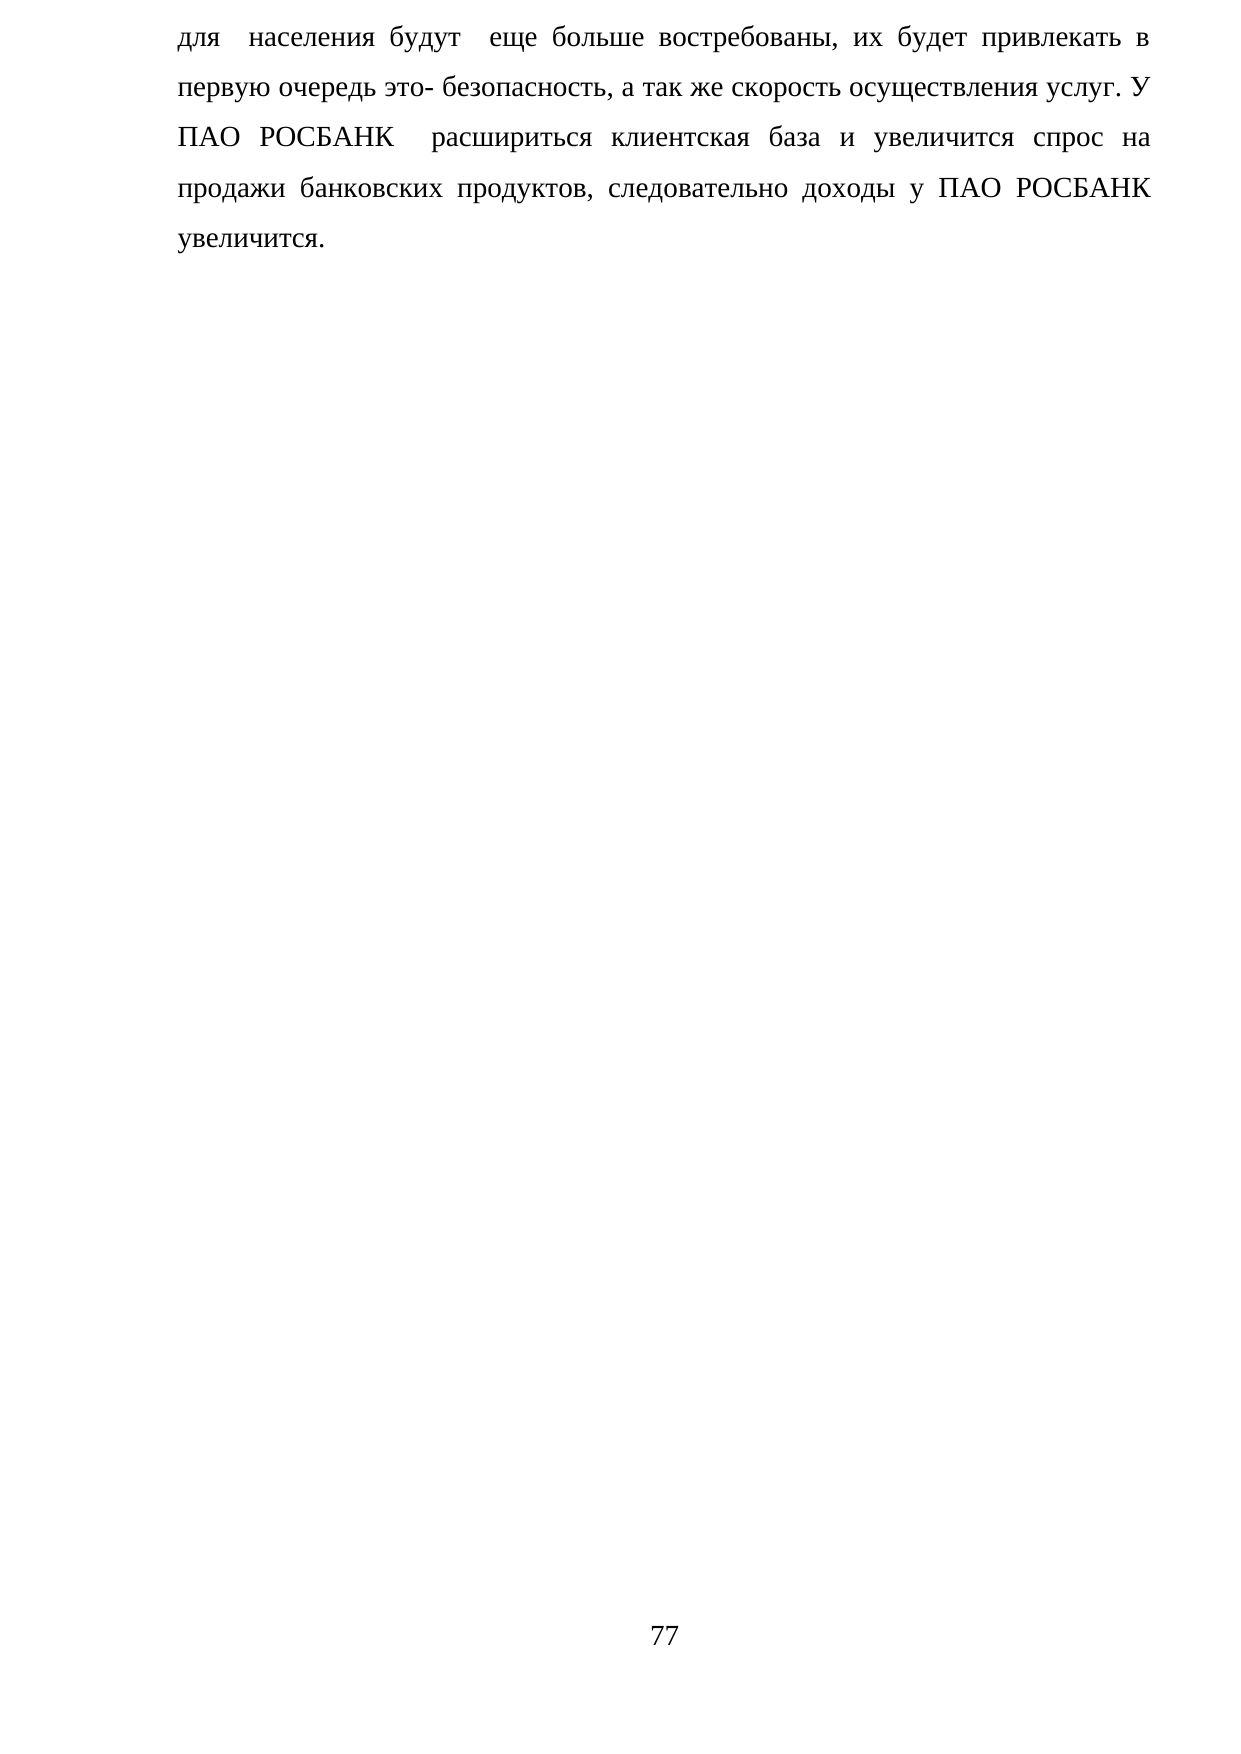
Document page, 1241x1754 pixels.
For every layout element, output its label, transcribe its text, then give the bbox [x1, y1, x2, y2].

text для населения будут еще больше востребованы, их будет привлекать в первую очередь это- безопасность, а так же скорость осуществления услуг. У ПАО РОСБАНК расшириться клиентская база и увеличится спрос на продажи банковских продуктов, следовательно доходы у ПАО РОСБАНК увеличится. [177, 19, 1152, 254]
